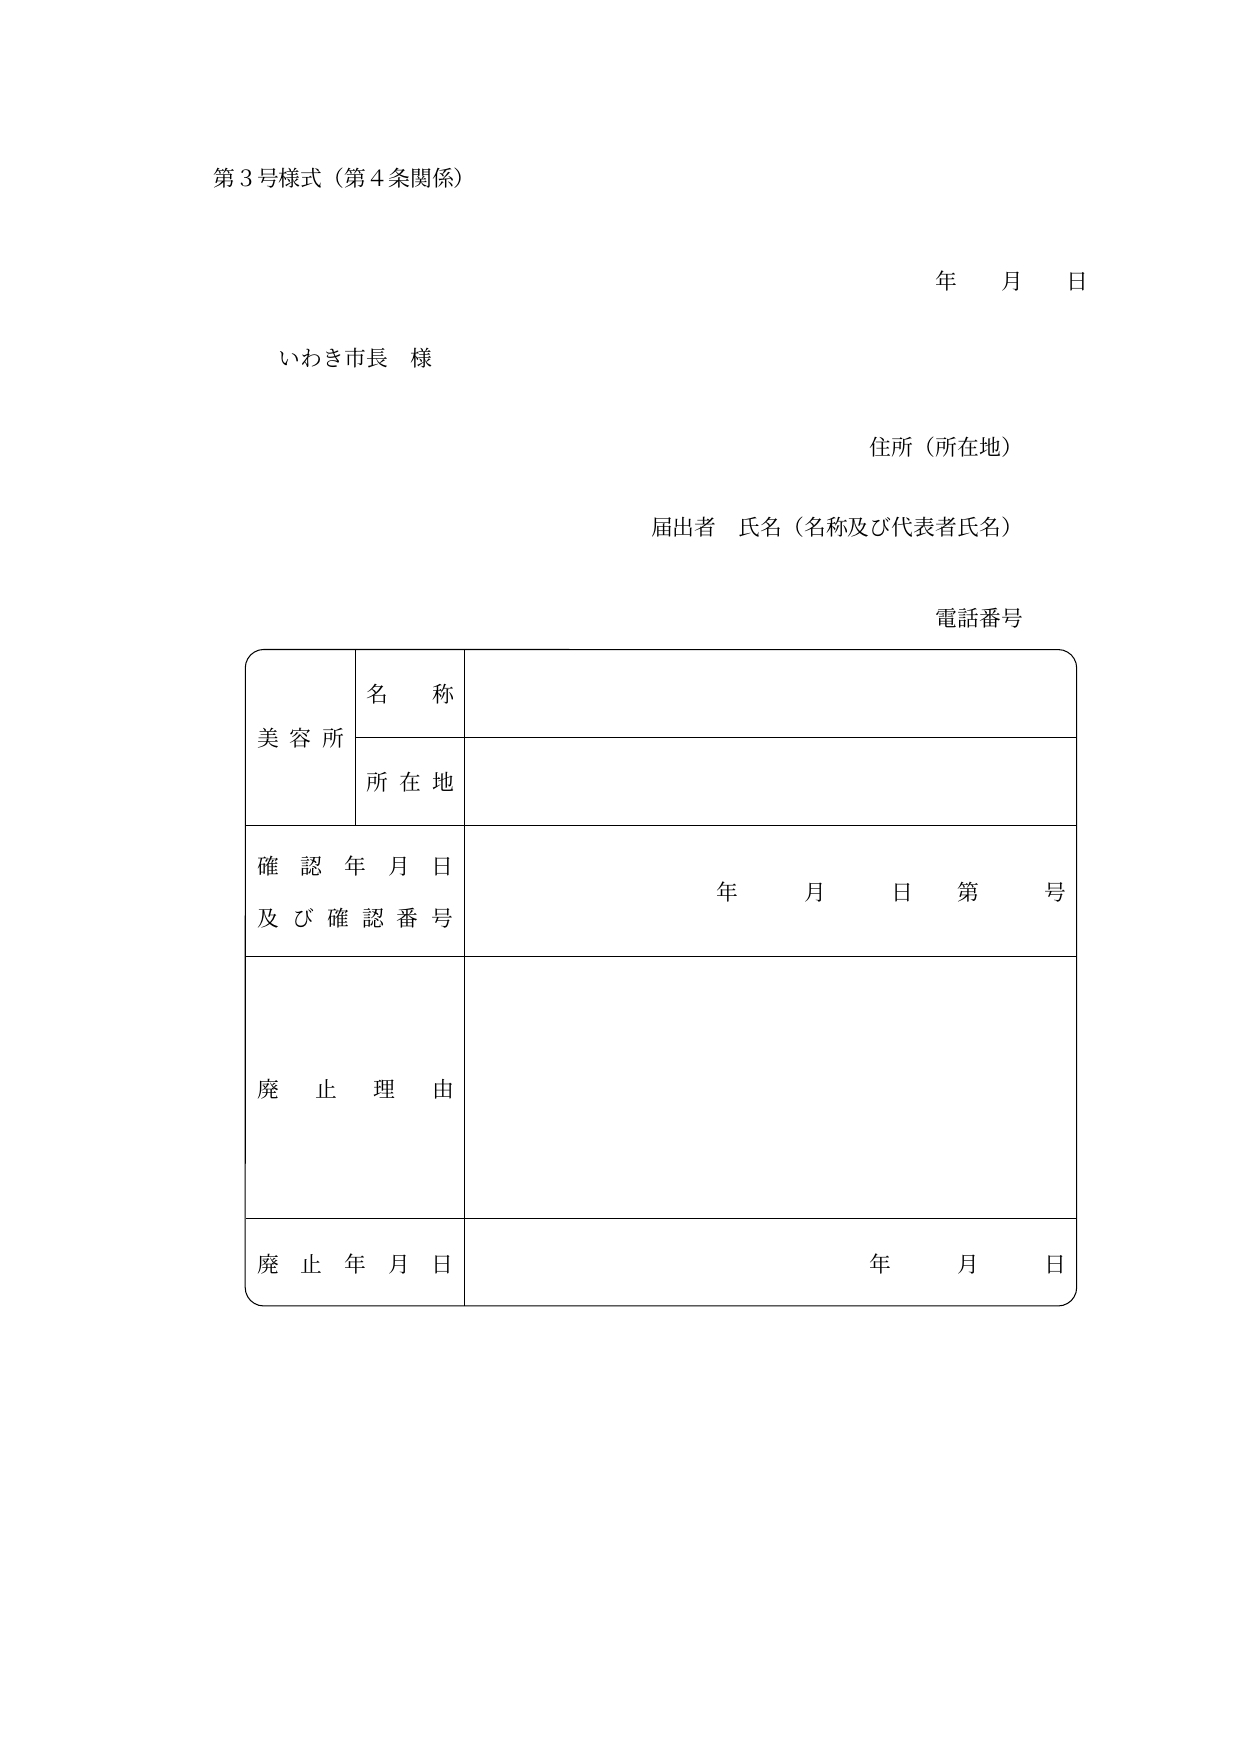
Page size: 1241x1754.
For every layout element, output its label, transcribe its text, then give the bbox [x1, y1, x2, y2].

table_cell 年 月 日 第 号 [465, 826, 1076, 956]
table_cell 所在地 [356, 738, 464, 824]
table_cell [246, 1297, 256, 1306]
table_cell 確認年月日 及び確認番号 [246, 826, 464, 956]
table_cell [465, 957, 1076, 1218]
text 届出者 氏名（名称及び代表者氏名） [213, 506, 1022, 545]
text 住所（所在地） [213, 427, 1022, 466]
text いわき市長 様 [213, 337, 1088, 377]
table_header 美容所 [246, 651, 355, 824]
table_header [1067, 650, 1077, 661]
text 第３号様式（第４条関係） [213, 161, 1088, 193]
table_cell 年 月 日 [465, 1219, 1076, 1305]
text 年 月 日 [213, 260, 1088, 299]
table_header [465, 651, 1076, 737]
text 電話番号 [213, 597, 1022, 637]
table_header 名称 [356, 651, 464, 737]
table_cell 廃止年月日 [246, 1219, 464, 1305]
table_cell [465, 738, 1076, 824]
table_cell 廃止理由 [246, 957, 464, 1218]
